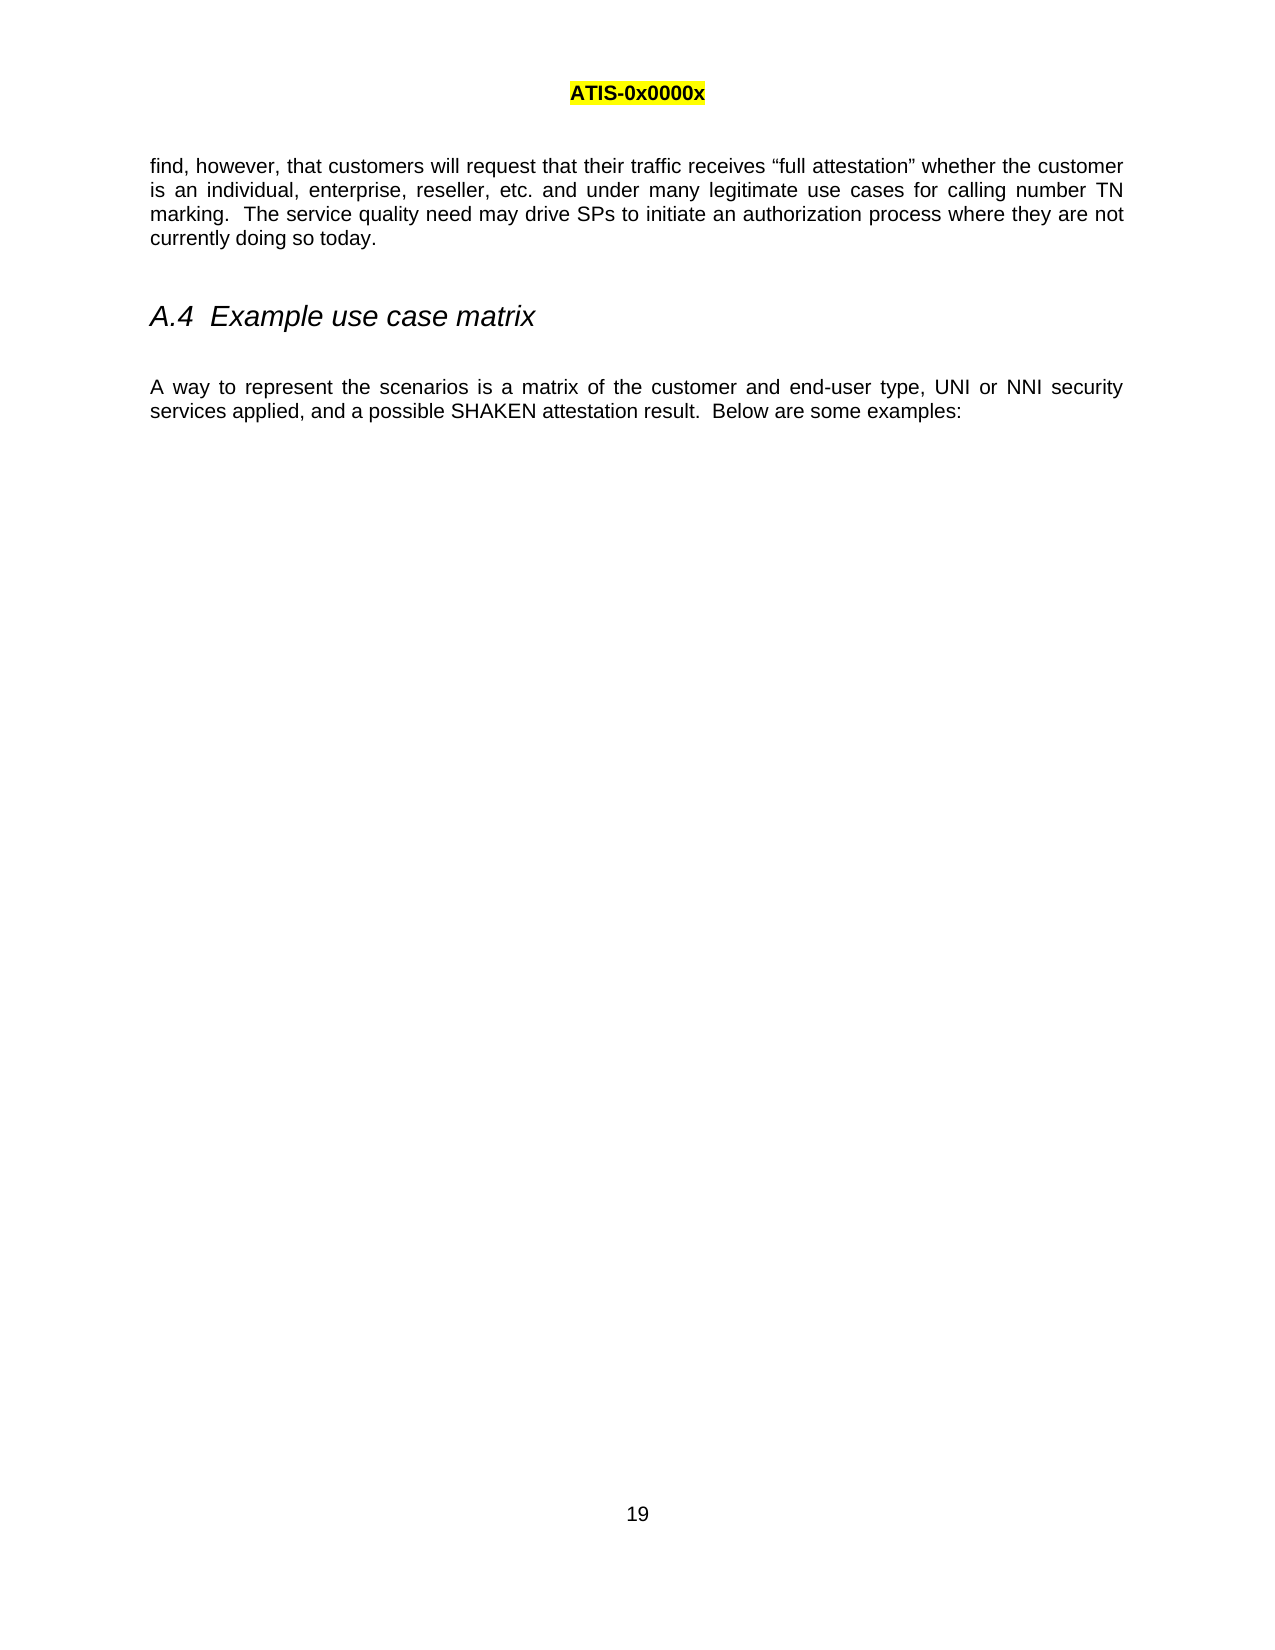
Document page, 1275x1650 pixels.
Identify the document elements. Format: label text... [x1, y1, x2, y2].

text Example use case matrix [150, 299, 1125, 332]
text A way to represent the scenarios is a matrix of the customer and end-user type, UNI or NNI security services applied, and a possible SHAKEN attestation result. Below are some examples: [150, 375, 1125, 423]
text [150, 154, 1125, 250]
